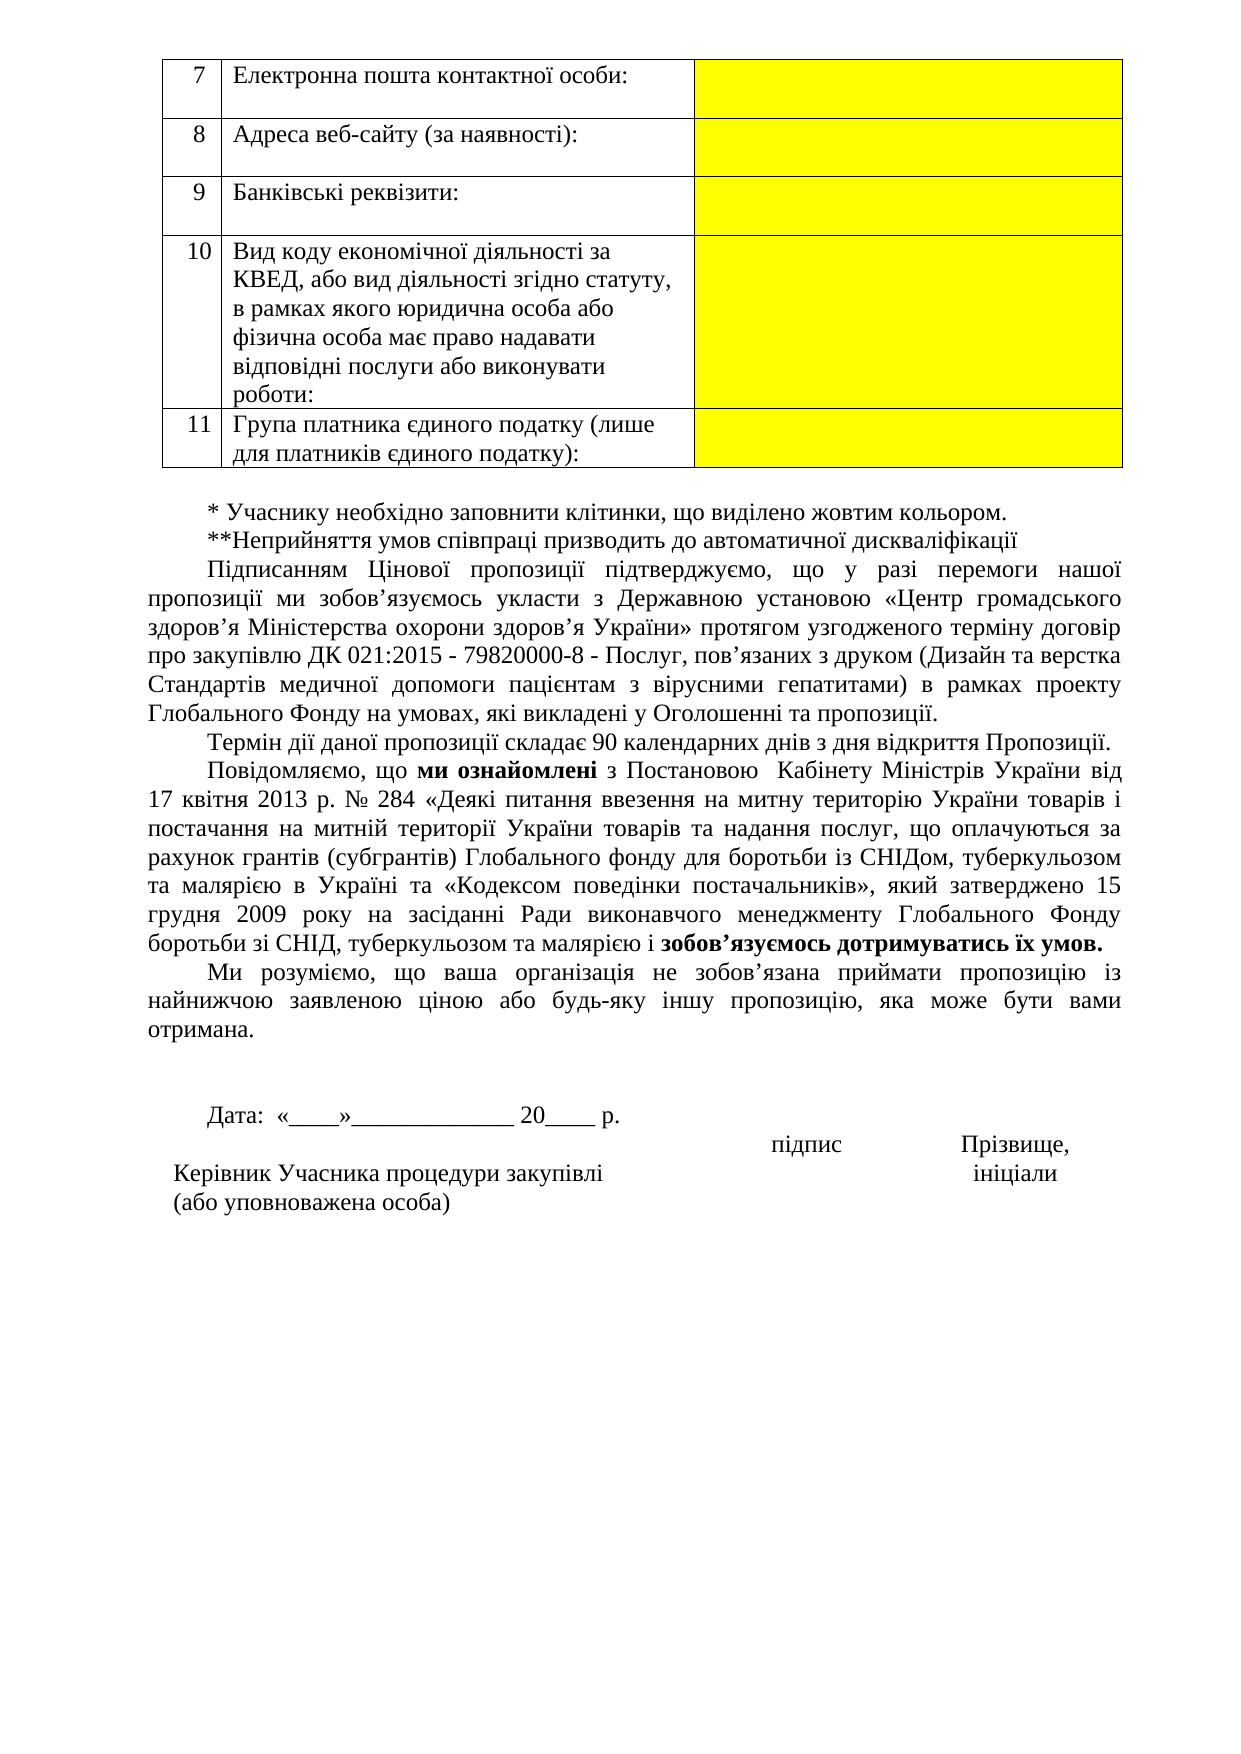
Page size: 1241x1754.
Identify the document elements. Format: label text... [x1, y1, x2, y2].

table_cell [695, 236, 1122, 408]
table_cell [695, 177, 1122, 235]
text Дата: «____»_____________ 20____ р. [148, 1100, 1137, 1129]
text * Учаснику необхідно заповнити клітинки, що виділено жовтим кольором. [148, 497, 1122, 525]
text Повідомляємо, що ми ознайомлені з Постановою Кабінету Міністрів України від 17 квітня 2013 р. № 284 «Деякі питання ввезення на митну територію України товарів і постачання на митній території України товарів та надання послуг, що оплачуються за рахунок грантів (субгрантів) Глобального фонду для боротьби із СНІДом, туберкульозом та малярією в Україні та «Кодексом поведінки постачальників», який затверджено 15 грудня 2009 року на засіданні Ради виконавчого менеджменту Глобального Фонду боротьби зі СНІД, туберкульозом та малярією і зобов’язуємось дотримуватись їх умов. [148, 755, 1122, 957]
text Підписанням Цінової пропозиції підтверджуємо, що у разі перемоги нашої пропозиції ми зобов’язуємось укласти з Державною установою «Центр громадського здоров’я Міністерства охорони здоров’я України» протягом узгодженого терміну договір про закупівлю ДК 021:2015 - 79820000-8 - Послуг, пов’язаних з друком (Дизайн та верстка Стандартів медичної допомоги пацієнтам з вірусними гепатитами) в рамках проекту Глобального Фонду на умовах, які викладені у Оголошенні та пропозиції. [148, 554, 1122, 727]
text **Неприйняття умов співпраці призводить до автоматичної дискваліфікації [148, 525, 1122, 554]
table_header Прізвище, ініціали [930, 1129, 1151, 1215]
table_header Керівник Учасника процедури закупівлі (або уповноважена особа) [162, 1129, 668, 1215]
table_cell [695, 119, 1122, 176]
table_cell Банківські реквізити: [222, 177, 694, 235]
table_cell 11 [163, 409, 221, 467]
table_cell 9 [163, 177, 221, 235]
table_cell Електронна пошта контактної особи: [222, 60, 694, 118]
table_cell Група платника єдиного податку (лише для платників єдиного податку): [222, 409, 694, 467]
table_cell 8 [163, 119, 221, 176]
text Ми розуміємо, що ваша організація не зобов’язана приймати пропозицію із найнижчою заявленою ціною або будь-яку іншу пропозицію, яка може бути вами отримана. [148, 957, 1122, 1043]
table_cell 7 [163, 60, 221, 118]
table_cell 10 [163, 236, 221, 408]
table_cell [695, 60, 1122, 118]
table_cell Вид коду економічної діяльності за КВЕД, або вид діяльності згідно статуту, в рамках якого юридична особа або фізична особа має право надавати відповідні послуги або виконувати роботи: [222, 236, 694, 408]
table_header підпис [668, 1129, 930, 1215]
text Термін дії даної пропозиції складає 90 календарних днів з дня відкриття Пропозиції. [148, 727, 1122, 755]
table_cell [695, 409, 1122, 467]
table_cell Адреса веб-сайту (за наявності): [222, 119, 694, 176]
